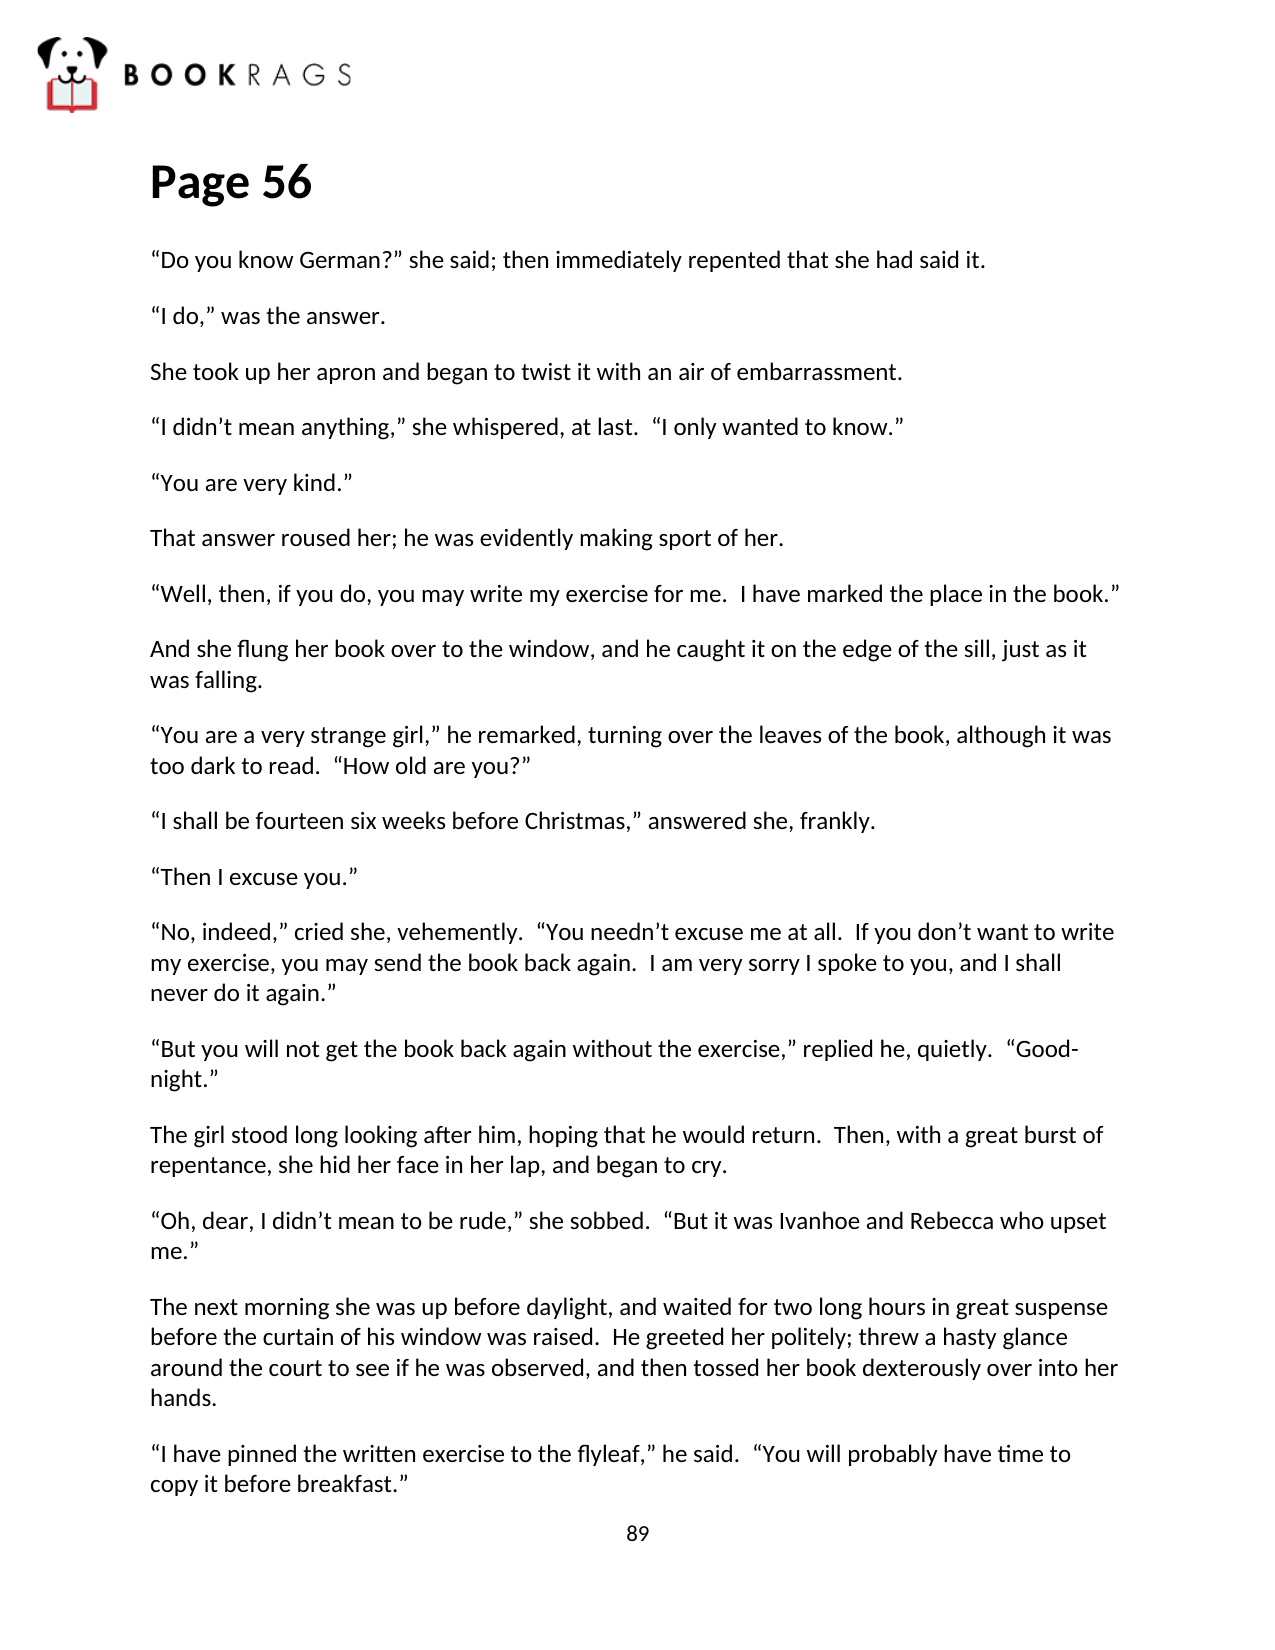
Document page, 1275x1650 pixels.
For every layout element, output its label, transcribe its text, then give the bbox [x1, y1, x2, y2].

text “I didn’t mean anything,” she whispered, at last. “I only wanted to know.” [150, 411, 1125, 442]
text The girl stood long looking after him, hoping that he would return. Then, with a great burst of repentance, she hid her face in her lap, and began to cry. [150, 1119, 1125, 1180]
text “You are very kind.” [150, 467, 1125, 497]
text Page 56 [150, 150, 1125, 211]
text The next morning she was up before daylight, and waited for two long hours in great suspense before the curtain of his window was raised. He greeted her politely; threw a hasty glance around the court to see if he was observed, and then tossed her book dexterously over into her hands. [150, 1291, 1125, 1413]
text “I do,” was the answer. [150, 300, 1125, 331]
text That answer roused her; he was evidently making sport of her. [150, 522, 1125, 553]
text And she flung her book over to the window, and he caught it on the edge of the sill, just as it was falling. [150, 633, 1125, 694]
text “No, indeed,” cried she, vehemently. “You needn’t excuse me at all. If you don’t want to write my exercise, you may send the book back again. I am very sorry I spoke to you, and I shall never do it again.” [150, 916, 1125, 1008]
text “Do you know German?” she said; then immediately repented that she had said it. [150, 244, 1125, 275]
text “Well, then, if you do, you may write my exercise for me. I have marked the place in the book.” [150, 578, 1125, 608]
text “You are a very strange girl,” he remarked, turning over the leaves of the book, although it was too dark to read. “How old are you?” [150, 719, 1125, 780]
picture [37, 37, 351, 113]
text “Then I excuse you.” [150, 861, 1125, 891]
text “Oh, dear, I didn’t mean to be rude,” she sobbed. “But it was Ivanhoe and Rebecca who upset me.” [150, 1205, 1125, 1266]
text “I have pinned the written exercise to the flyleaf,” he said. “You will probably have time to copy it before breakfast.” [150, 1438, 1125, 1499]
text “But you will not get the book back again without the exercise,” replied he, quietly. “Good-night.” [150, 1033, 1125, 1094]
text She took up her apron and began to twist it with an air of embarrassment. [150, 356, 1125, 386]
text “I shall be fourteen six weeks before Christmas,” answered she, frankly. [150, 805, 1125, 836]
